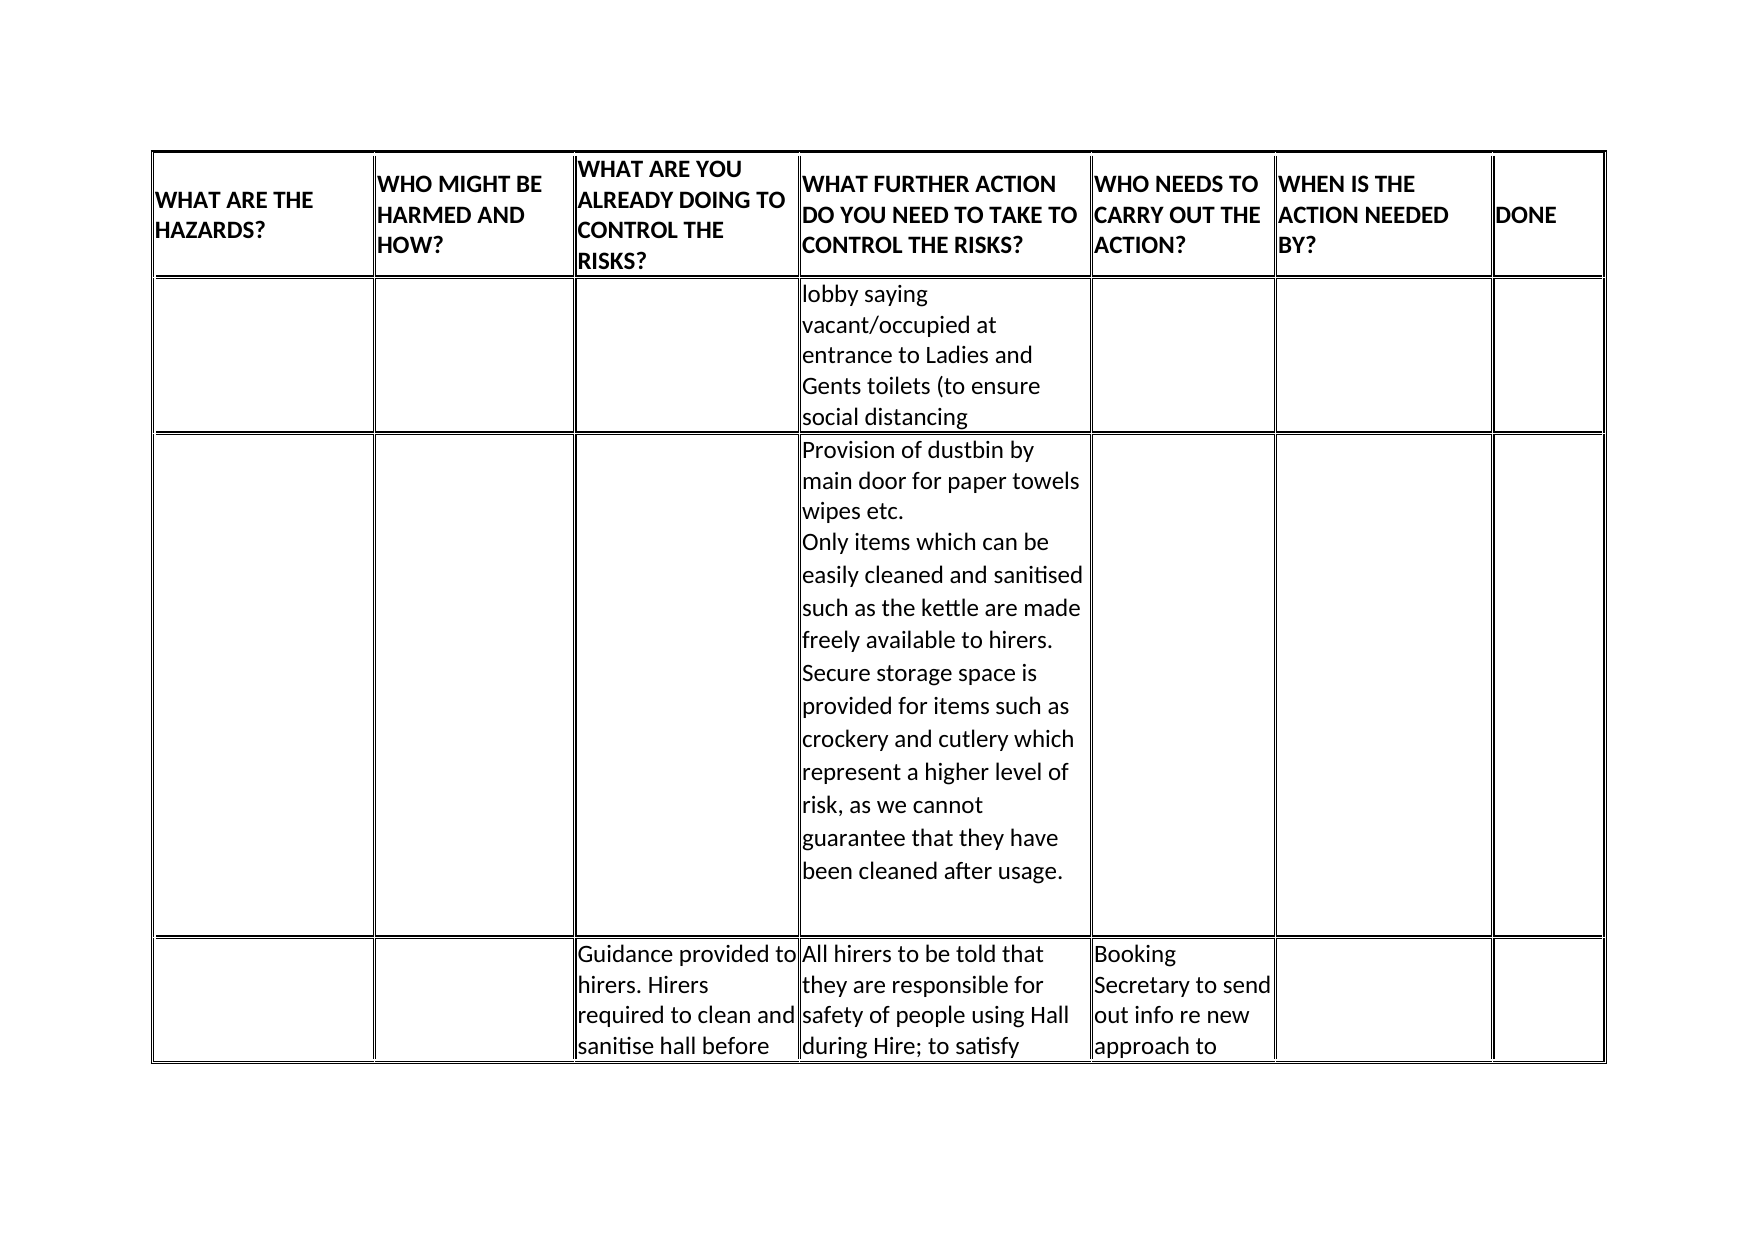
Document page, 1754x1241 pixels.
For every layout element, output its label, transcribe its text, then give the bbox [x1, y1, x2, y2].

table_cell [1093, 279, 1274, 431]
table_cell [375, 935, 575, 1061]
table_cell [1276, 935, 1493, 1061]
table_header WHAT ARE THE HAZARDS? [154, 153, 374, 275]
table_cell Guidance provided to hirers. Hirers required to clean and sanitise hall before and after use. [575, 939, 799, 1061]
table_header DONE [1493, 153, 1603, 275]
table_header WHEN IS THE ACTION NEEDED BY? [1276, 152, 1493, 275]
table_cell [154, 935, 374, 1061]
table_cell [376, 279, 573, 431]
table_cell [154, 431, 373, 935]
table_cell [1495, 431, 1604, 935]
table_cell [1277, 279, 1491, 431]
table_header WHAT ARE YOU ALREADY DOING TO CONTROL THE RISKS? [575, 153, 799, 275]
table_cell [1093, 435, 1274, 935]
table_cell [154, 275, 373, 431]
table_cell [1495, 275, 1604, 431]
table_cell [577, 279, 798, 431]
table_header WHO NEEDS TO CARRY OUT THE ACTION? [1092, 153, 1276, 275]
table_cell Provision of dustbin by main door for paper towels wipes etc. Only items which can be easily cleaned and sanitised such as the kettle are made freely available to hirers. Secure storage space is provided for items such as crockery and cutlery which represent a higher level of risk, as we cannot guarantee that they have been cleaned after usage. [801, 435, 1090, 935]
table_cell [1493, 935, 1604, 1061]
table_header WHAT FURTHER ACTION DO YOU NEED TO TAKE TO CONTROL THE RISKS? [800, 153, 1092, 275]
table_header WHO MIGHT BE HARMED AND HOW? [375, 152, 575, 275]
table_cell [376, 435, 573, 935]
table_cell [1277, 435, 1491, 935]
table_cell [577, 435, 798, 935]
